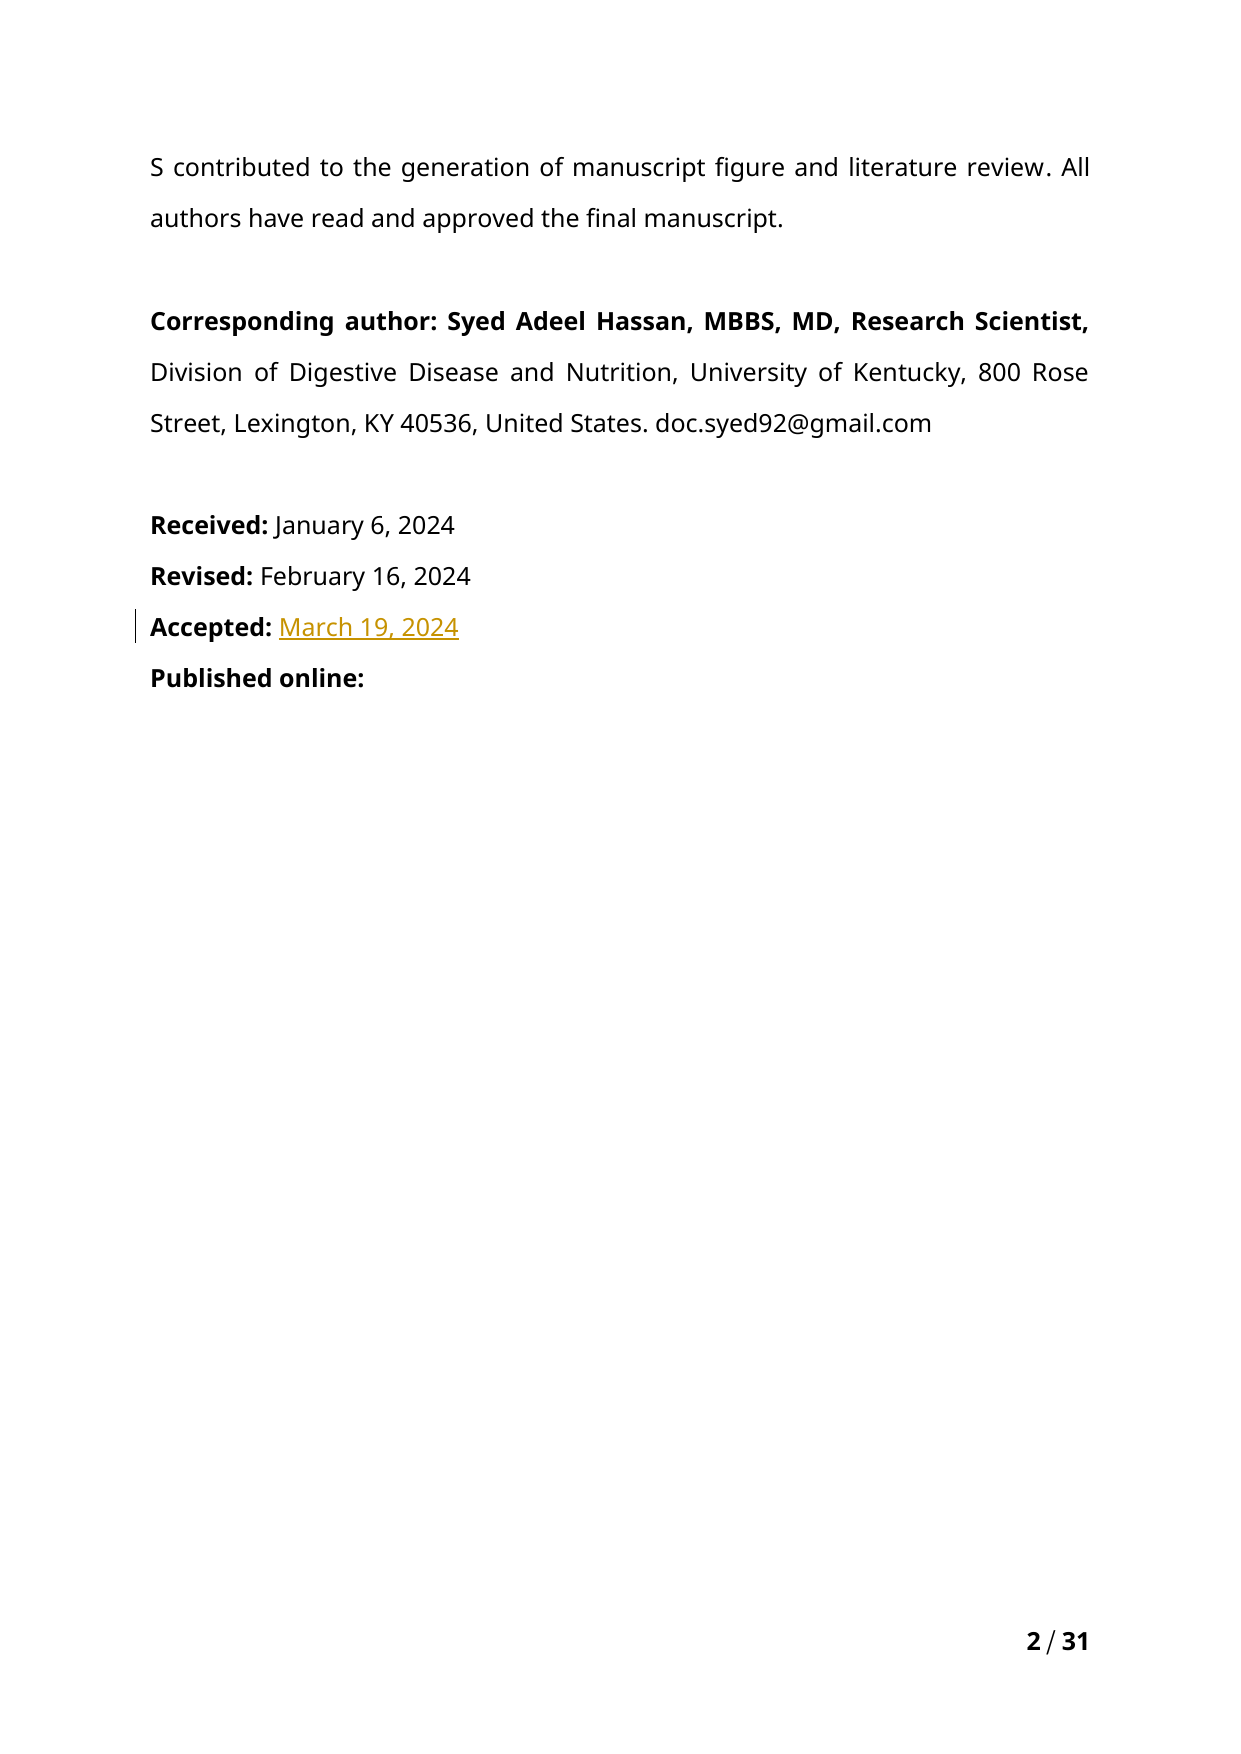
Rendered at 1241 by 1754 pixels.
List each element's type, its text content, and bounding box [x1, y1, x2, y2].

text Accepted: [150, 609, 1090, 643]
text Published online: [150, 660, 1090, 694]
text Received: January 6, 2024 [150, 507, 1090, 541]
text Revised: February 16, 2024 [150, 558, 1090, 592]
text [150, 150, 1090, 235]
text Corresponding author: Syed Adeel Hassan, MBBS, MD, Research Scientist, Division of Digestive Disease and Nutrition, University of Kentucky, 800 Rose Street, Lexington, KY 40536, United States. doc.syed92@gmail.com [150, 303, 1090, 439]
